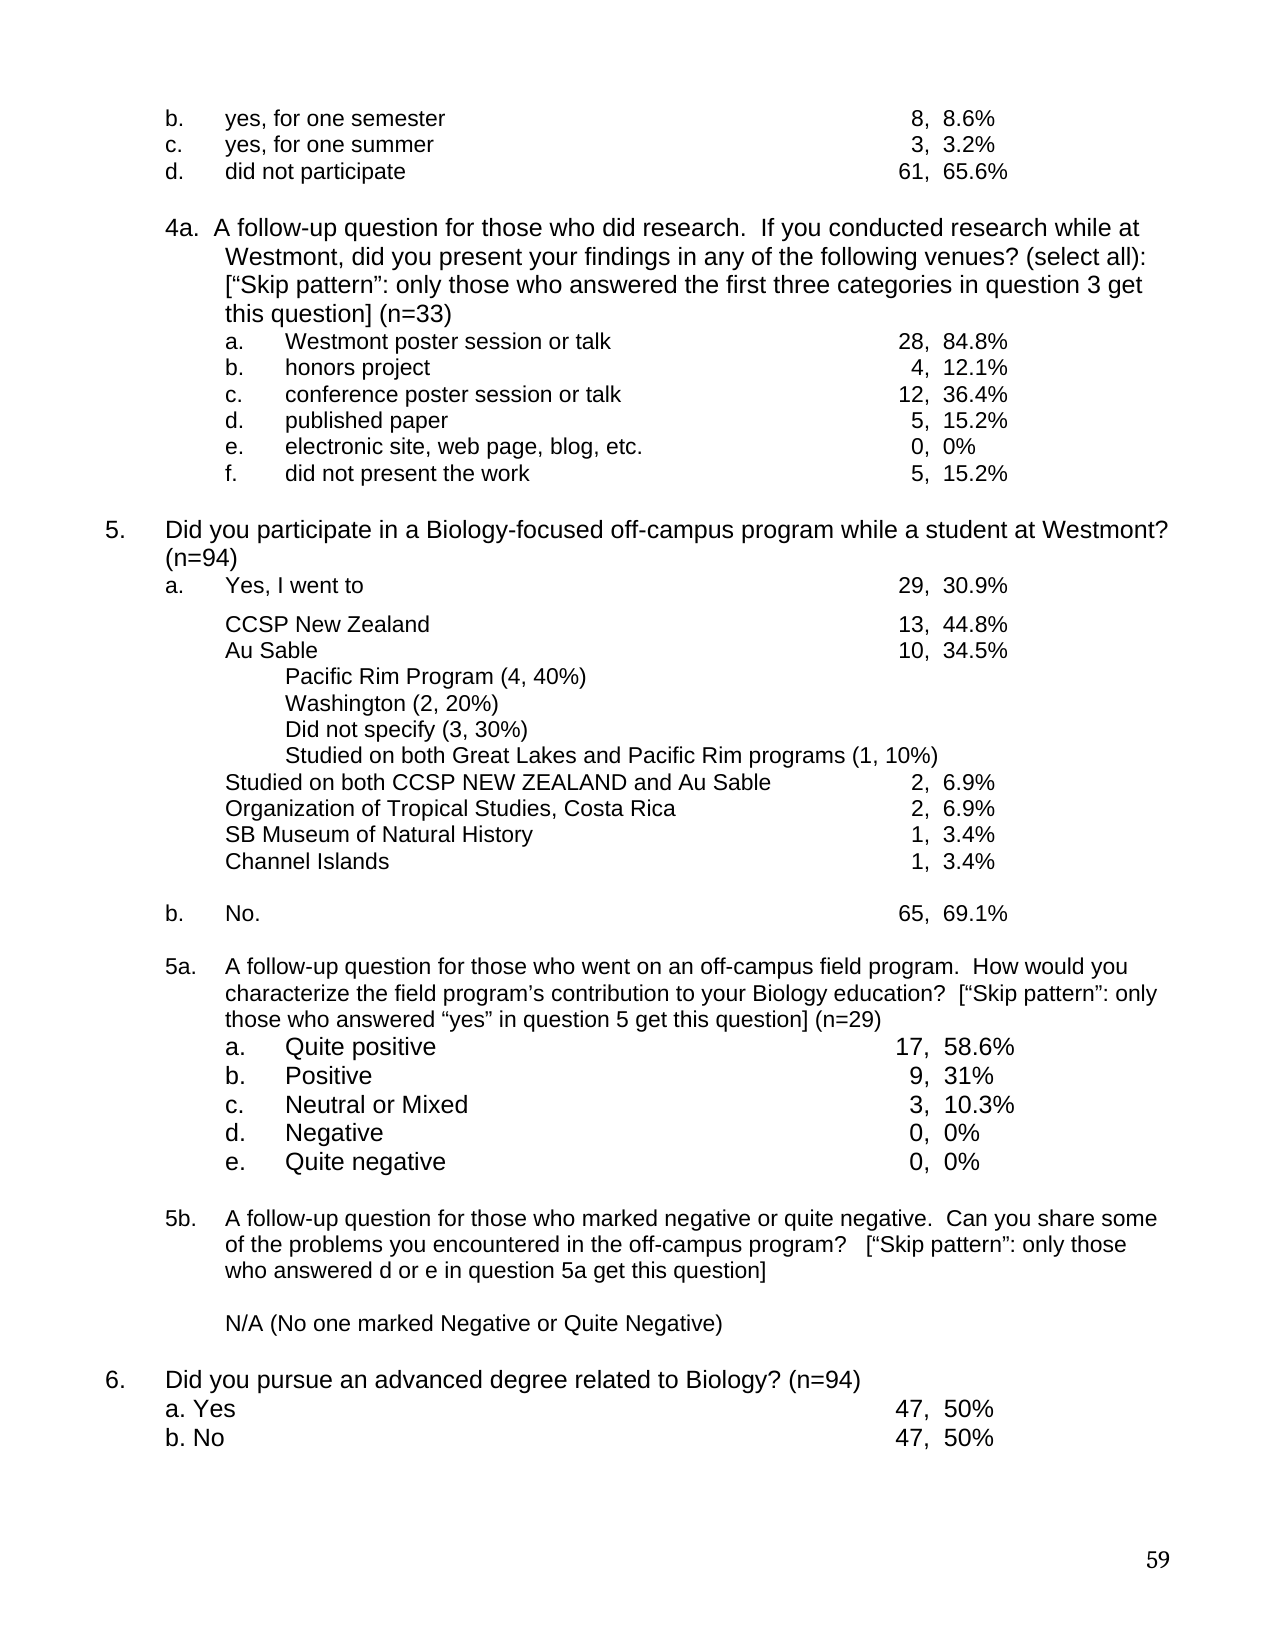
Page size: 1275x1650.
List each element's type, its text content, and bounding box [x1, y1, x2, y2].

text b. honors project 4, 12.1% [225, 354, 1170, 381]
text e. electronic site, web page, blog, etc. 0, 0% [225, 433, 1170, 459]
text Studied on both Great Lakes and Pacific Rim programs (1, 10%) [225, 742, 1170, 769]
text 5. Did you participate in a Biology-focused off-campus program while a student at Westmont? (n=94) [105, 515, 1170, 572]
text 6. Did you pursue an advanced degree related to Biology? (n=94) [105, 1365, 1170, 1394]
text a. Yes 47, 50% [105, 1394, 1170, 1423]
text d. published paper 5, 15.2% [225, 407, 1170, 433]
text Organization of Tropical Studies, Costa Rica 2, 6.9% [225, 795, 1170, 821]
text b. yes, for one semester 8, 8.6% [165, 105, 1170, 131]
text b. No 47, 50% [105, 1423, 1170, 1451]
text 4a. A follow-up question for those who did research. If you conducted research while at Westmont, did you present your findings in any of the following venues? (select all): [“Skip pattern”: only those who answered the first three categories in question 3 get this question] (n=33) [165, 213, 1170, 328]
text Studied on both CCSP NEW ZEALAND and Au Sable 2, 6.9% [225, 769, 1170, 795]
text c. conference poster session or talk 12, 36.4% [225, 381, 1170, 407]
text b. No. 65, 69.1% [165, 900, 1170, 927]
text Washington (2, 20%) [225, 689, 1170, 716]
text CCSP New Zealand 13, 44.8% [225, 611, 1170, 637]
text e. Quite negative 0, 0% [225, 1147, 1170, 1176]
text a. Yes, I went to 29, 30.9% [165, 572, 1170, 598]
text b. Positive 9, 31% [225, 1061, 1170, 1090]
text N/A (No one marked Negative or Quite Negative) [165, 1310, 1170, 1336]
text a. Westmont poster session or talk 28, 84.8% [225, 328, 1170, 354]
text d. did not participate 61, 65.6% [165, 158, 1170, 184]
text 5a. A follow-up question for those who went on an off-campus field program. How would you characterize the field program’s contribution to your Biology education? [“Skip pattern”: only those who answered “yes” in question 5 get this question] (n=29) [165, 953, 1170, 1032]
text f. did not present the work 5, 15.2% [225, 459, 1170, 486]
text a. Quite positive 17, 58.6% [225, 1032, 1170, 1061]
text c. yes, for one summer 3, 3.2% [165, 131, 1170, 158]
text Au Sable 10, 34.5% [225, 637, 1170, 663]
text Did not specify (3, 30%) [225, 716, 1170, 742]
text 5b. A follow-up question for those who marked negative or quite negative. Can you share some of the problems you encountered in the off-campus program? [“Skip pattern”: only those who answered d or e in question 5a get this question] [165, 1205, 1170, 1284]
text SB Museum of Natural History 1, 3.4% [225, 821, 1170, 848]
text d. Negative 0, 0% [225, 1118, 1170, 1147]
text c. Neutral or Mixed 3, 10.3% [225, 1090, 1170, 1118]
text Pacific Rim Program (4, 40%) [225, 663, 1170, 689]
text Channel Islands 1, 3.4% [225, 848, 1170, 874]
